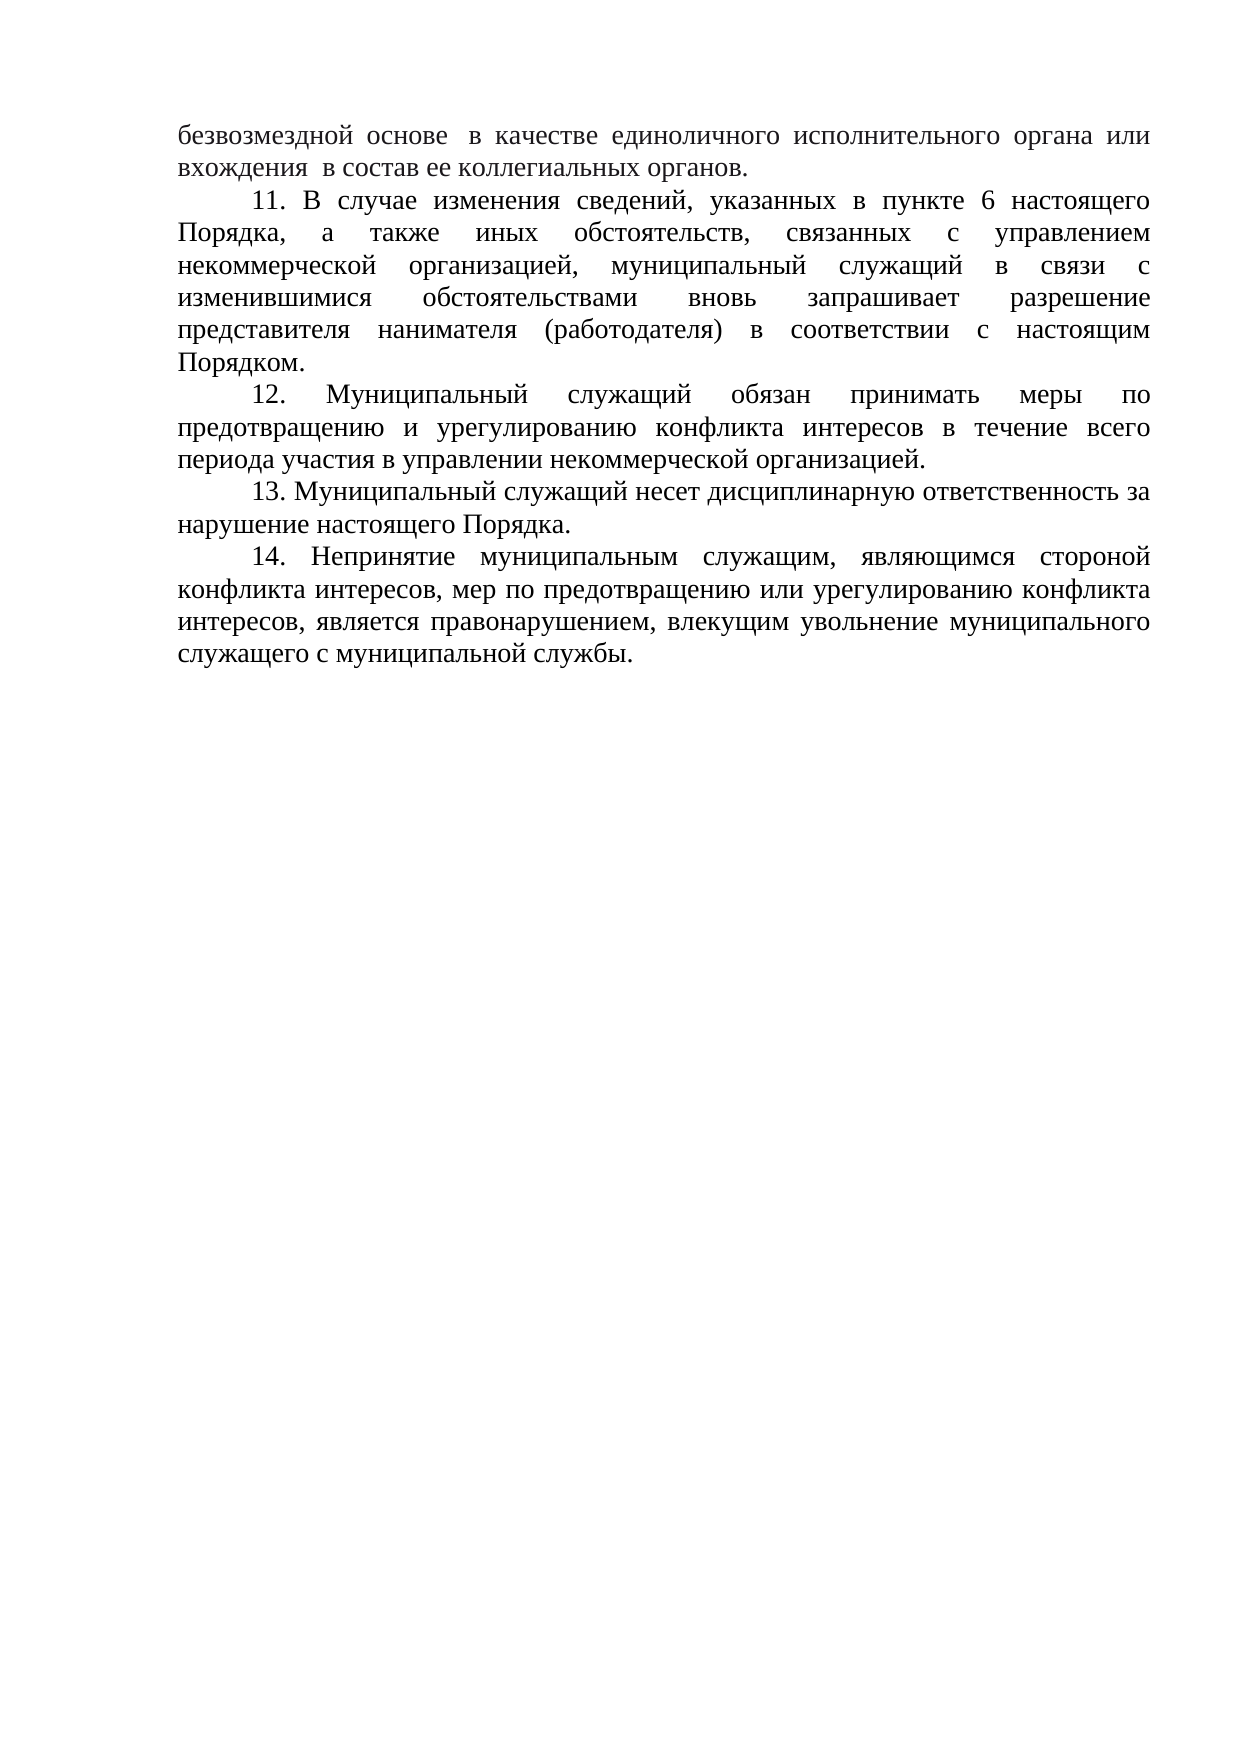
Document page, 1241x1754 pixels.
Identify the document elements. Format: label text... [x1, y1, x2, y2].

text 13. Муниципальный служащий несет дисциплинарную ответственность за нарушение настоящего Порядка. [177, 474, 1152, 539]
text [177, 118, 1152, 183]
text 11. В случае изменения сведений, указанных в пункте 6 настоящего Порядка, а также иных обстоятельств, связанных с управлением некоммерческой организацией, муниципальный служащий в связи с изменившимися обстоятельствами вновь запрашивает разрешение представителя нанимателя (работодателя) в соответствии с настоящим Порядком. [177, 183, 1152, 377]
text 12. Муниципальный служащий обязан принимать меры по предотвращению и урегулированию конфликта интересов в течение всего периода участия в управлении некоммерческой организацией. [177, 377, 1152, 474]
text 14. Непринятие муниципальным служащим, являющимся стороной конфликта интересов, мер по предотвращению или урегулированию конфликта интересов, является правонарушением, влекущим увольнение муниципального служащего с муниципальной службы. [177, 539, 1152, 669]
